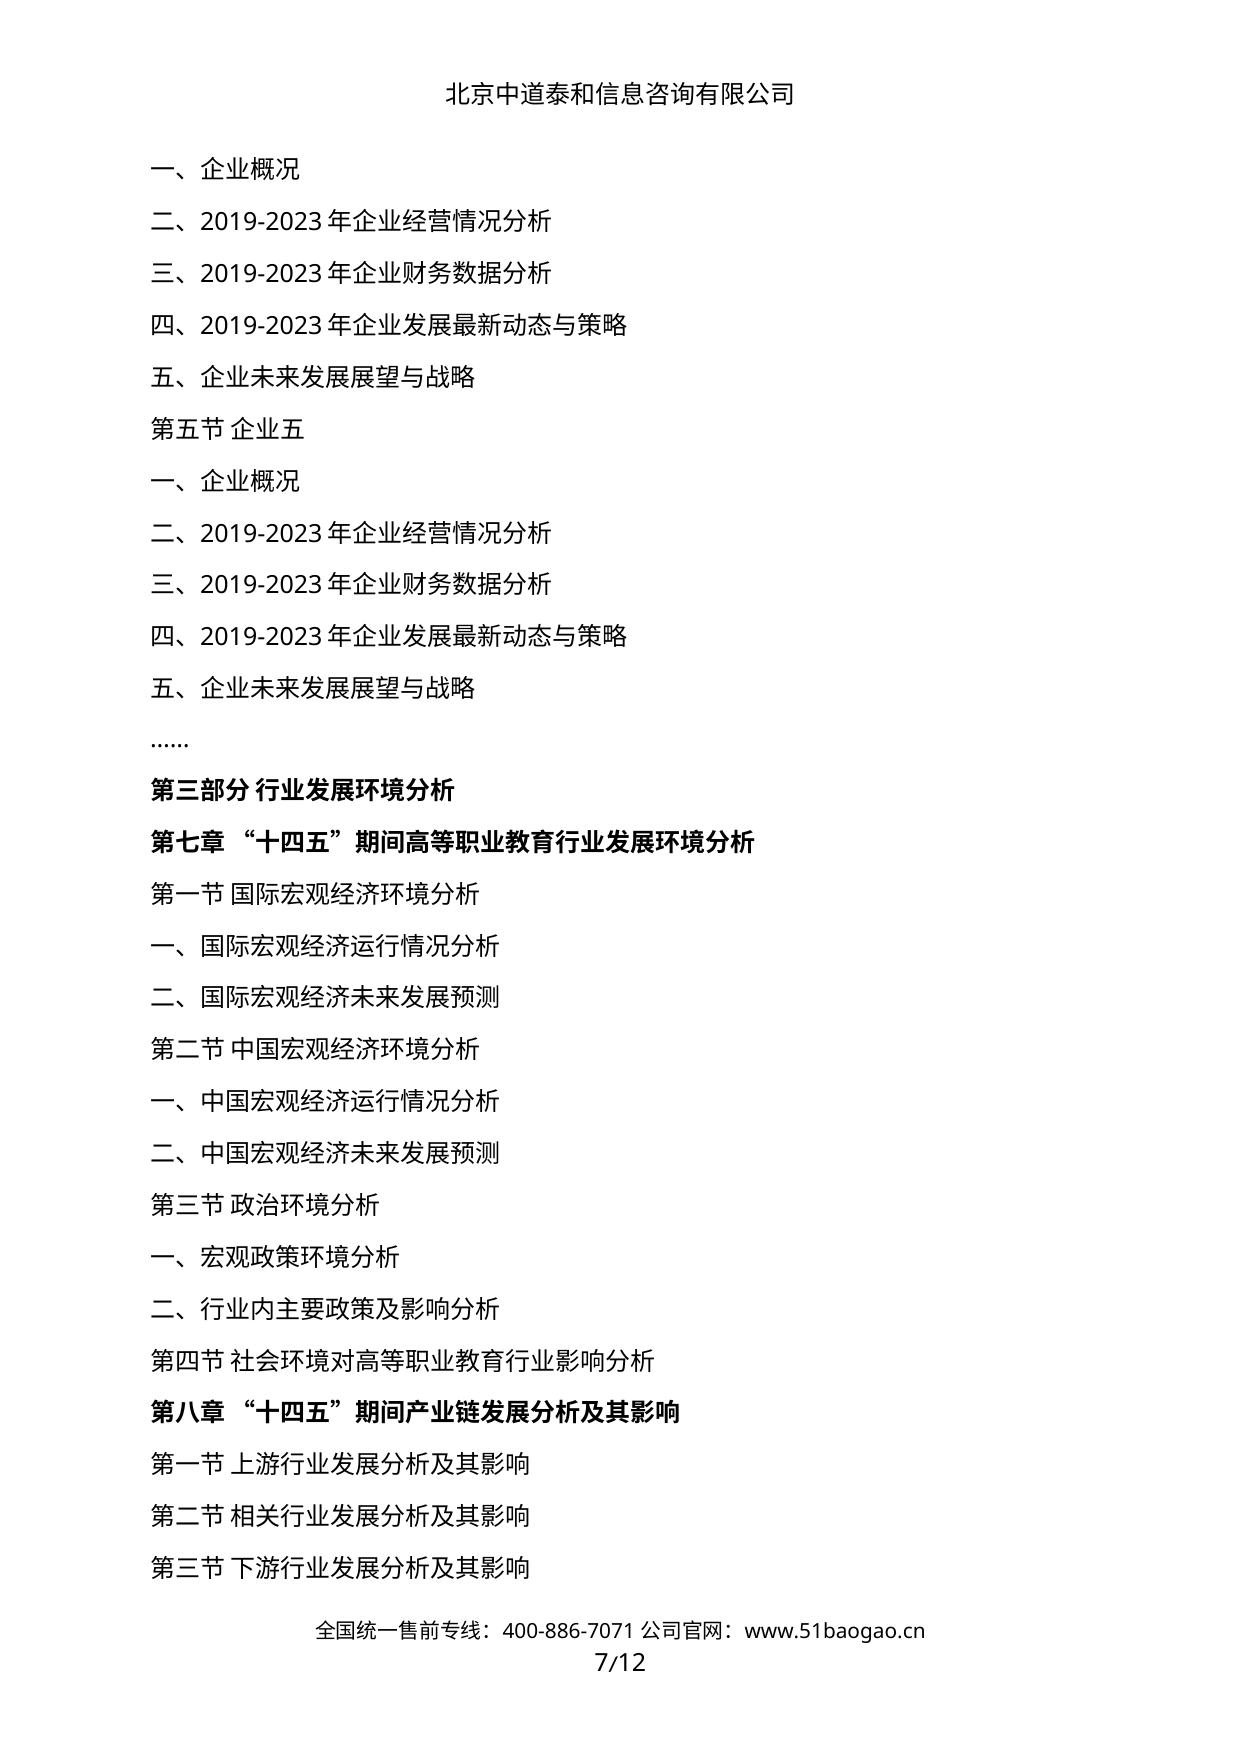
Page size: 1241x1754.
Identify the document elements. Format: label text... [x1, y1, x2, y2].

text 第二节 中国宏观经济环境分析 [150, 1030, 1090, 1066]
text 第五节 企业五 [150, 409, 1090, 446]
text 四、2019-2023年企业发展最新动态与策略 [150, 617, 1090, 653]
text 第七章 “十四五”期间高等职业教育行业发展环境分析 [150, 822, 1090, 858]
text 一、国际宏观经济运行情况分析 [150, 926, 1090, 962]
text 五、企业未来发展展望与战略 [150, 669, 1090, 705]
text …… [150, 721, 1090, 755]
text 二、国际宏观经济未来发展预测 [150, 978, 1090, 1014]
text 一、中国宏观经济运行情况分析 [150, 1082, 1090, 1118]
text 二、2019-2023年企业经营情况分析 [150, 513, 1090, 549]
text 第一节 国际宏观经济环境分析 [150, 874, 1090, 910]
text 四、2019-2023年企业发展最新动态与策略 [150, 306, 1090, 342]
text 第三节 政治环境分析 [150, 1185, 1090, 1222]
text 一、企业概况 [150, 150, 1090, 186]
text 五、企业未来发展展望与战略 [150, 357, 1090, 394]
text 第三节 下游行业发展分析及其影响 [150, 1548, 1090, 1585]
text 一、企业概况 [150, 461, 1090, 497]
text 二、2019-2023年企业经营情况分析 [150, 202, 1090, 238]
text 第四节 社会环境对高等职业教育行业影响分析 [150, 1341, 1090, 1377]
text 第三部分 行业发展环境分析 [150, 770, 1090, 807]
text 一、宏观政策环境分析 [150, 1237, 1090, 1273]
text 二、中国宏观经济未来发展预测 [150, 1133, 1090, 1170]
text 二、行业内主要政策及影响分析 [150, 1289, 1090, 1325]
text 第一节 上游行业发展分析及其影响 [150, 1445, 1090, 1481]
text 第二节 相关行业发展分析及其影响 [150, 1497, 1090, 1533]
text 三、2019-2023年企业财务数据分析 [150, 254, 1090, 290]
text 三、2019-2023年企业财务数据分析 [150, 565, 1090, 601]
text 第八章 “十四五”期间产业链发展分析及其影响 [150, 1393, 1090, 1429]
